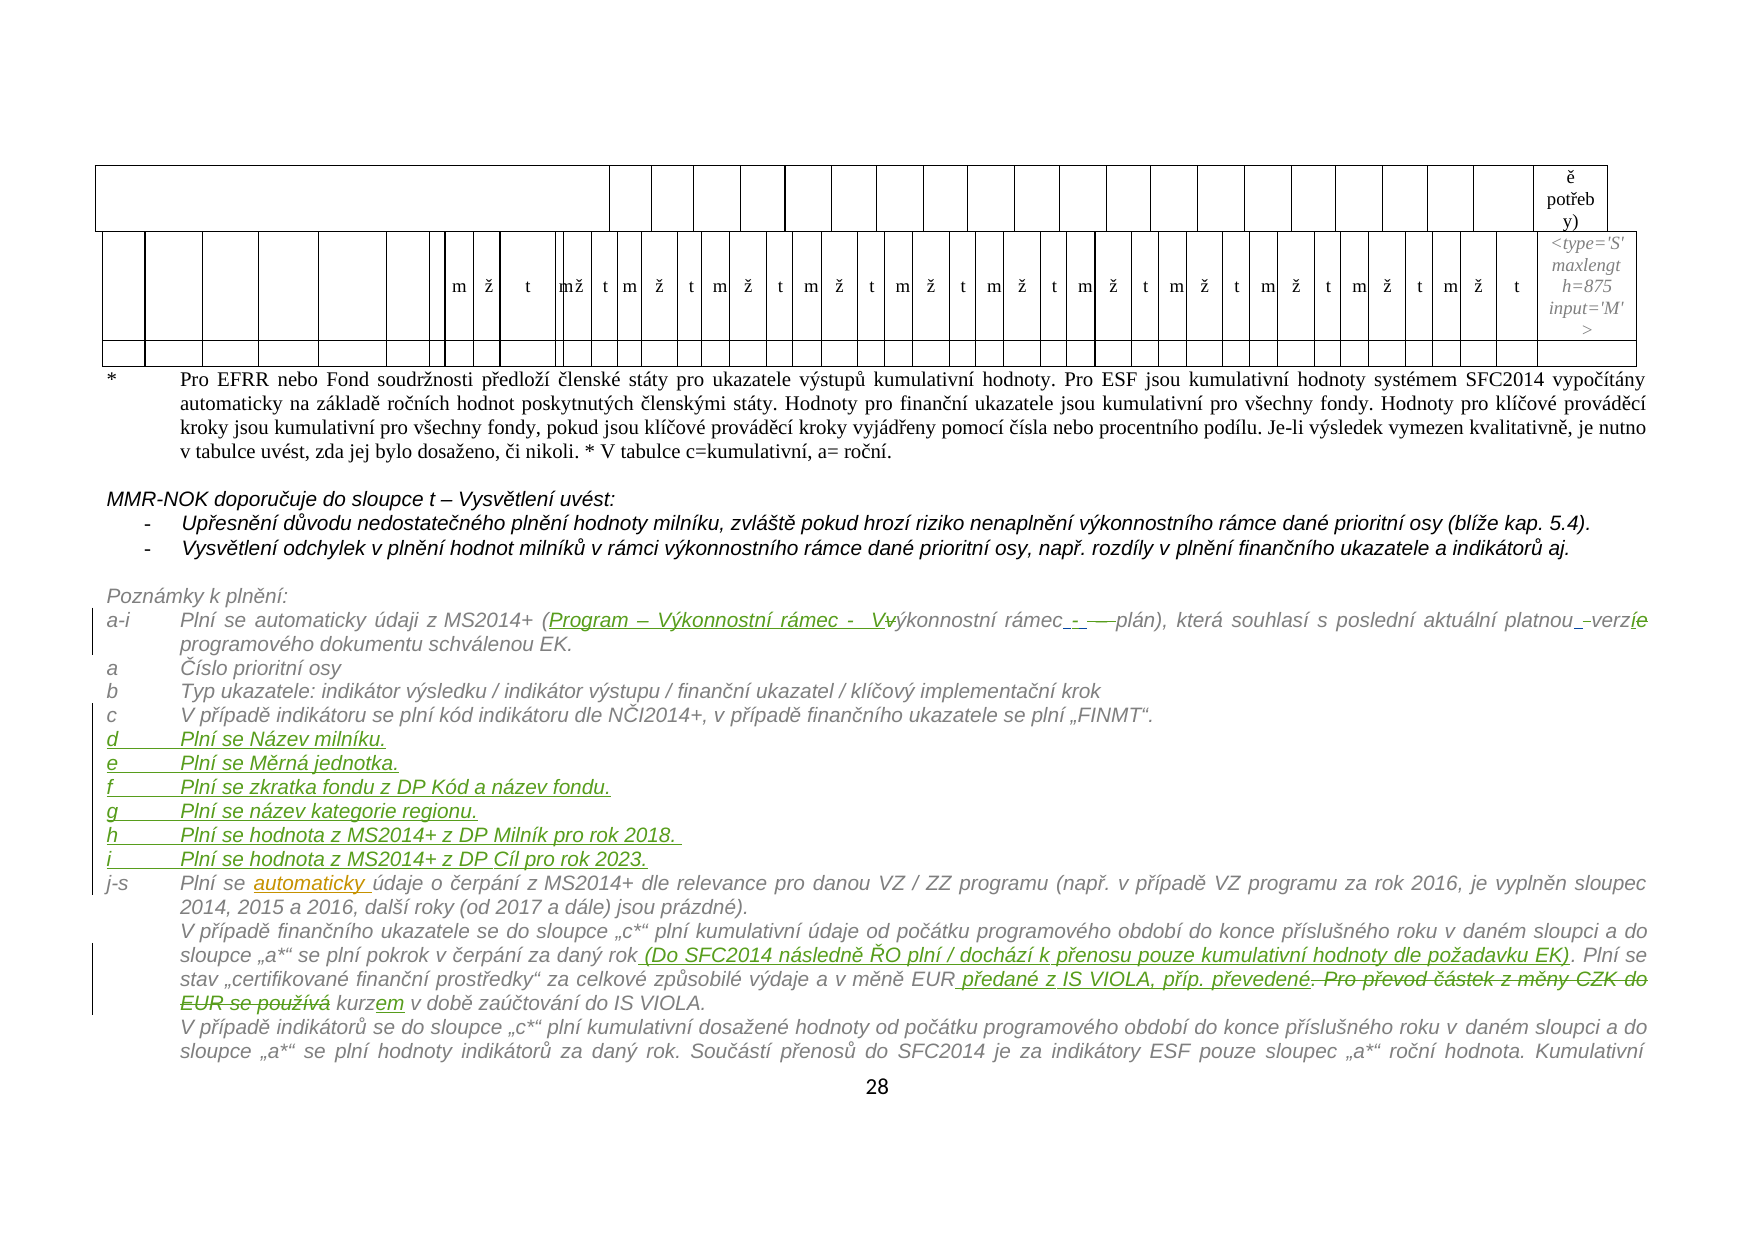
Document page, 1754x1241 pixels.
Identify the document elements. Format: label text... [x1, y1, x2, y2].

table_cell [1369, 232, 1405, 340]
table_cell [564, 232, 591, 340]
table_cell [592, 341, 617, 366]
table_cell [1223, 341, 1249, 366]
text V případě finančního ukazatele se do sloupce „c*“ plní kumulativní údaje od počátku programového období do konce příslušného roku v daném sloupci a do sloupce „a*“ se plní pokrok v čerpání za daný rok. Plní se stav „certifikované finanční prostředky“ za celkové způsobilé výdaje a v měně EUR kurz v době zaúčtování do IS VIOLA. [180, 919, 1648, 1015]
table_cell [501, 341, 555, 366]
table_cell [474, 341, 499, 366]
text b Typ ukazatele: indikátor výsledku / indikátor výstupu / finanční ukazatel / klíčový implementační krok [106, 679, 1648, 703]
text MMR-NOK doporučuje do sloupce t – Vysvětlení uvést: [106, 487, 1648, 511]
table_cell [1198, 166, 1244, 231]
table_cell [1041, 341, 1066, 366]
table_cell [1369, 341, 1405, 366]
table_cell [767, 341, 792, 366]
text Poznámky k plnění: [106, 583, 1648, 607]
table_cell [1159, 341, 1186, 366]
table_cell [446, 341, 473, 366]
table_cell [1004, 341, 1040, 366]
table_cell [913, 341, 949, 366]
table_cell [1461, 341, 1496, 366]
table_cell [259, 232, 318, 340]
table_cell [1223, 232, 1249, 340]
list Vysvětlení odchylek v plnění hodnot milníků v rámci výkonnostního rámce dané prioritní osy, např. rozdíly v plnění finančního ukazatele a indikátorů aj. [144, 535, 1648, 559]
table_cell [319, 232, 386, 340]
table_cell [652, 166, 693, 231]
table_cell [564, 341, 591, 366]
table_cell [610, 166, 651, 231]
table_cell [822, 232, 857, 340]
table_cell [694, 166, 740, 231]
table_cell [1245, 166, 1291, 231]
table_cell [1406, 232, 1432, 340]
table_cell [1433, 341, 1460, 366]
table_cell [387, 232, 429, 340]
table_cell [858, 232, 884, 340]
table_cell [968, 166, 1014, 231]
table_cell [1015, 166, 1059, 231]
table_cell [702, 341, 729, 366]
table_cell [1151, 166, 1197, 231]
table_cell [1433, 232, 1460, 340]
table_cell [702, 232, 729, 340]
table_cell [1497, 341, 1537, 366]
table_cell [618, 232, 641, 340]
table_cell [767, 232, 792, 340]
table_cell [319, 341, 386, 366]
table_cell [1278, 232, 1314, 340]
text c V případě indikátoru se plní kód indikátoru dle NČI2014+, v případě finančního ukazatele se plní „FINMT“. [106, 703, 1648, 727]
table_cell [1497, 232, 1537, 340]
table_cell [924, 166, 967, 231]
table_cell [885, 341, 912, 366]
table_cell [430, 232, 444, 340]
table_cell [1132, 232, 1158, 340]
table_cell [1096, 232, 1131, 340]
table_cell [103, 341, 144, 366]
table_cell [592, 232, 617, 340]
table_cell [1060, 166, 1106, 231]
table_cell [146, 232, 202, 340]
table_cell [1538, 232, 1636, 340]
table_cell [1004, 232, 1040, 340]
text j-s Plní se údaje o čerpání z MS2014+ dle relevance pro danou VZ / ZZ programu (např. v případě VZ programu za rok 2016, je vyplněn sloupec 2014, 2015 a 2016, další roky (od 2017 a dále) jsou prázdné). [106, 871, 1648, 919]
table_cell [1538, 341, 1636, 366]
list Upřesnění důvodu nedostatečného plnění hodnoty milníku, zvláště pokud hrozí riziko nenaplnění výkonnostního rámce dané prioritní osy (blíže kap. 5.4). [144, 511, 1648, 535]
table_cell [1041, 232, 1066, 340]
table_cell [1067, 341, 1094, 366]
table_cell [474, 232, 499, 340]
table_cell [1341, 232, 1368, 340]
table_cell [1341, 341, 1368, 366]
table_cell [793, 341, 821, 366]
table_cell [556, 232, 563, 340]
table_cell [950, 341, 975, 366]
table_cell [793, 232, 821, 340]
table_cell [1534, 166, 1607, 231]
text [180, 1015, 1648, 1063]
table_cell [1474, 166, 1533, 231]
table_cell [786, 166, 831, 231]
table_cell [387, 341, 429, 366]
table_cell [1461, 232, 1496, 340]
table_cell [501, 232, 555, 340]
text a-i Plní se automaticky údaji z MS2014+ (ýkonnostní rámecplán), která souhlasí s poslední aktuální platnouverz programového dokumentu schválenou EK. [106, 607, 1648, 655]
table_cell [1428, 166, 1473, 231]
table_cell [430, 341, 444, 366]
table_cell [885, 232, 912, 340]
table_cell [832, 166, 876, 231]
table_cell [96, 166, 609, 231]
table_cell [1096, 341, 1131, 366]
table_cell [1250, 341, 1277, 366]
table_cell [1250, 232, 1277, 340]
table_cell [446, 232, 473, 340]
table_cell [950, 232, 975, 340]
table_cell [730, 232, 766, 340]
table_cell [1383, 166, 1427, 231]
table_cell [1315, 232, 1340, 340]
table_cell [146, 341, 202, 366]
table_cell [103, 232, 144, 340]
text * Pro EFRR nebo Fond soudržnosti předloží členské státy pro ukazatele výstupů kumulativní hodnoty. Pro ESF jsou kumulativní hodnoty systémem SFC2014 vypočítány automaticky na základě ročních hodnot poskytnutých členskými státy. Hodnoty pro finanční ukazatele jsou kumulativní pro všechny fondy. Hodnoty pro klíčové prováděcí kroky jsou kumulativní pro všechny fondy, pokud jsou klíčové prováděcí kroky vyjádřeny pomocí čísla nebo procentního podílu. Je-li výsledek vymezen kvalitativně, je nutno v tabulce uvést, zda jej bylo dosaženo, či nikoli. * V tabulce c=kumulativní, a= roční. [106, 367, 1648, 463]
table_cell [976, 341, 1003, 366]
text a Číslo prioritní osy [106, 655, 1648, 679]
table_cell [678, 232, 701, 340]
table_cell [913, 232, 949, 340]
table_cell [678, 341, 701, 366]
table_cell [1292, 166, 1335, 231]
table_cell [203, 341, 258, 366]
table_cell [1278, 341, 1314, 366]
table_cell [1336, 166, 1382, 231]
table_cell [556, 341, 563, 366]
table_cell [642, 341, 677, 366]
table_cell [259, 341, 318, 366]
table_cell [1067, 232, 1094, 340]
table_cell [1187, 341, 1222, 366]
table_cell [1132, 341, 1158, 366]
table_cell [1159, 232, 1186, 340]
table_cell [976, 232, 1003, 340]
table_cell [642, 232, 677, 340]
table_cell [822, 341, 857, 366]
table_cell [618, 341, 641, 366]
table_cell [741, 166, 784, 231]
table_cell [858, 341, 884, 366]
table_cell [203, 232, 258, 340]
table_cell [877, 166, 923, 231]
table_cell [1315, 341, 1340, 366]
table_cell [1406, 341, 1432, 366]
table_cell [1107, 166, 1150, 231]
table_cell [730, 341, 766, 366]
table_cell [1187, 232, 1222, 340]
